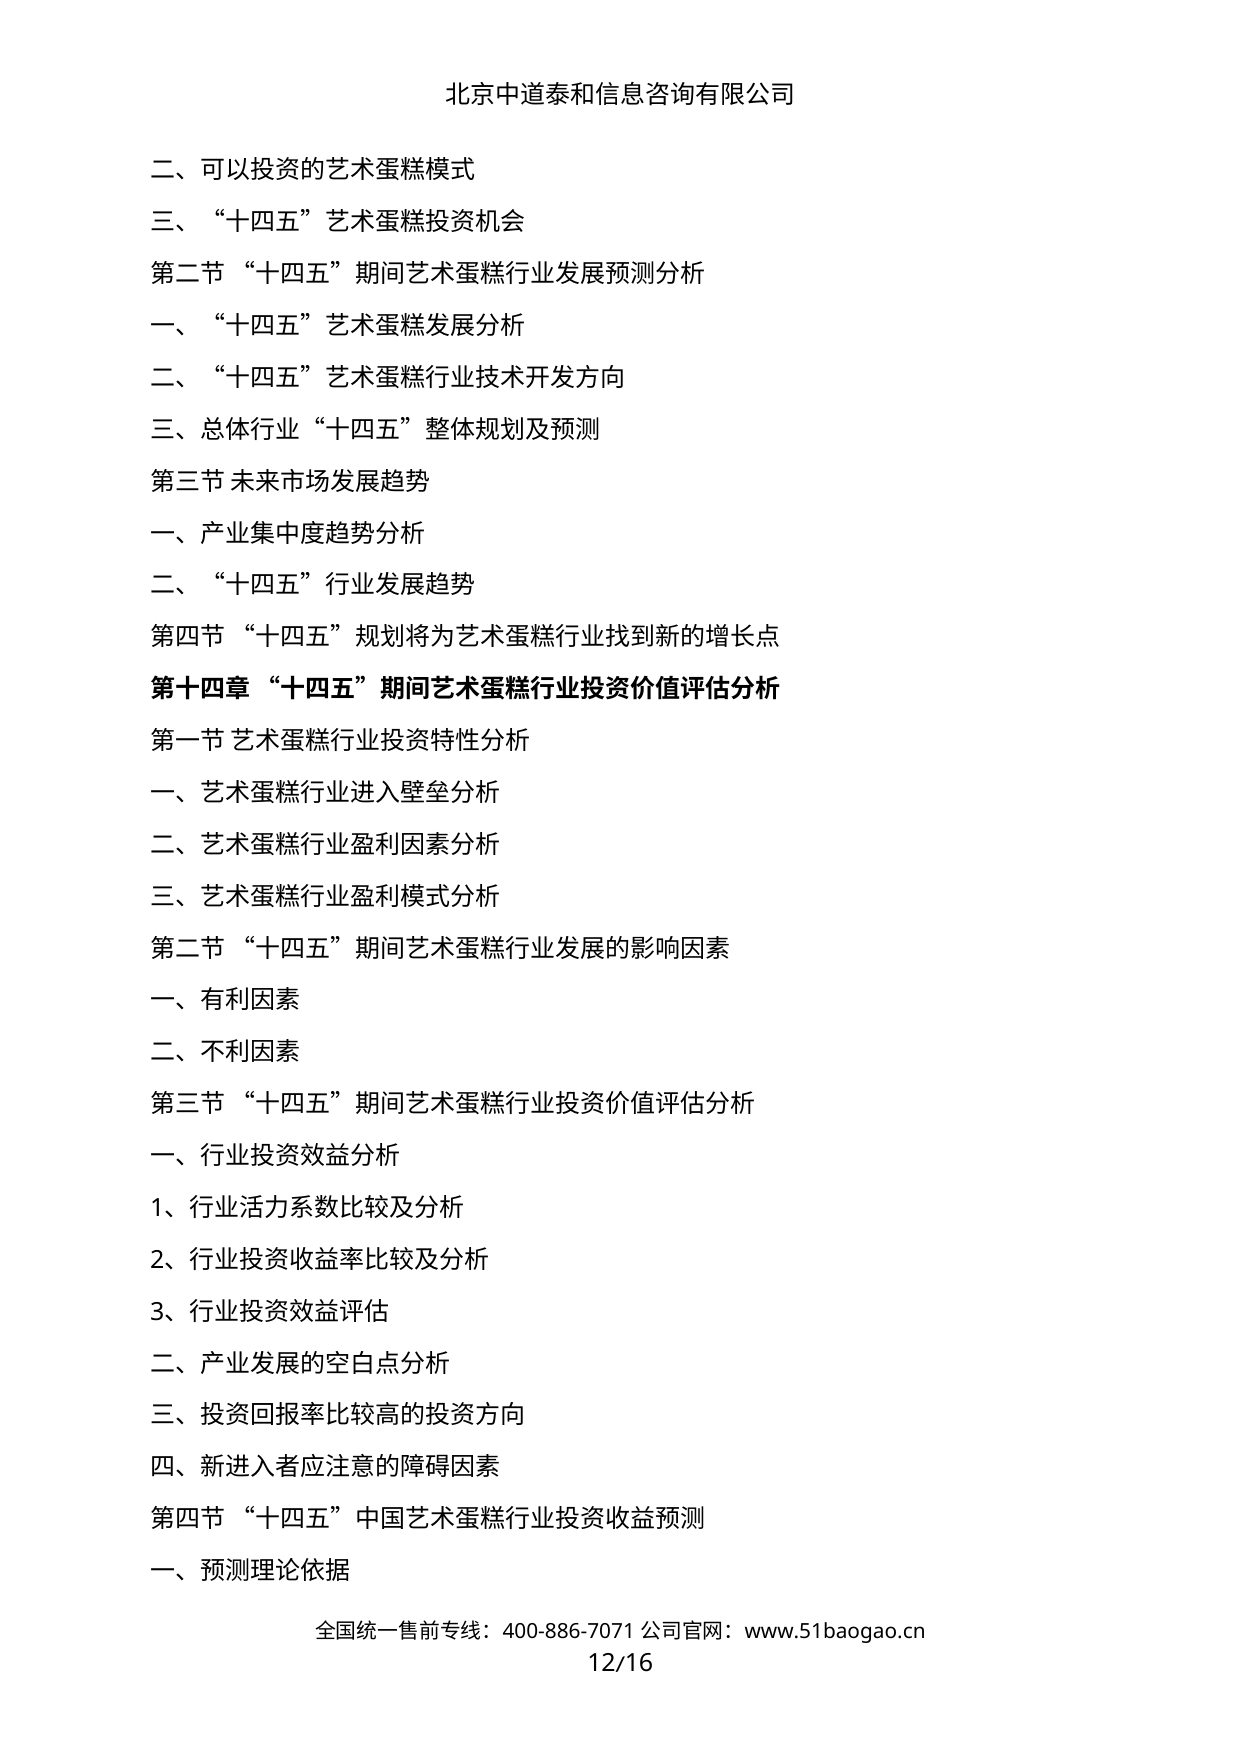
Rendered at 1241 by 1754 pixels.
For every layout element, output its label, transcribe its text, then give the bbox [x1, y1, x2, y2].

text 一、产业集中度趋势分析 [150, 513, 1090, 549]
text 一、行业投资效益分析 [150, 1136, 1090, 1172]
text 三、总体行业“十四五”整体规划及预测 [150, 409, 1090, 446]
text 二、不利因素 [150, 1032, 1090, 1068]
text 三、艺术蛋糕行业盈利模式分析 [150, 876, 1090, 912]
text 第十四章 “十四五”期间艺术蛋糕行业投资价值评估分析 [150, 669, 1090, 705]
text 二、可以投资的艺术蛋糕模式 [150, 150, 1090, 186]
text 二、产业发展的空白点分析 [150, 1343, 1090, 1379]
text 第二节 “十四五”期间艺术蛋糕行业发展预测分析 [150, 254, 1090, 290]
text 第三节 “十四五”期间艺术蛋糕行业投资价值评估分析 [150, 1084, 1090, 1120]
text 一、艺术蛋糕行业进入壁垒分析 [150, 772, 1090, 809]
text 第四节 “十四五”中国艺术蛋糕行业投资收益预测 [150, 1499, 1090, 1535]
text 四、新进入者应注意的障碍因素 [150, 1447, 1090, 1483]
text 1、行业活力系数比较及分析 [150, 1187, 1090, 1224]
text 3、行业投资效益评估 [150, 1291, 1090, 1327]
text 第二节 “十四五”期间艺术蛋糕行业发展的影响因素 [150, 928, 1090, 964]
text 第三节 未来市场发展趋势 [150, 461, 1090, 497]
text 三、“十四五”艺术蛋糕投资机会 [150, 202, 1090, 238]
text 第一节 艺术蛋糕行业投资特性分析 [150, 721, 1090, 757]
text 一、预测理论依据 [150, 1551, 1090, 1587]
text 2、行业投资收益率比较及分析 [150, 1239, 1090, 1276]
text 二、“十四五”行业发展趋势 [150, 565, 1090, 601]
text 二、艺术蛋糕行业盈利因素分析 [150, 824, 1090, 861]
text 一、有利因素 [150, 980, 1090, 1016]
text 二、“十四五”艺术蛋糕行业技术开发方向 [150, 357, 1090, 394]
text 三、投资回报率比较高的投资方向 [150, 1395, 1090, 1431]
text 一、“十四五”艺术蛋糕发展分析 [150, 306, 1090, 342]
text 第四节 “十四五”规划将为艺术蛋糕行业找到新的增长点 [150, 617, 1090, 653]
